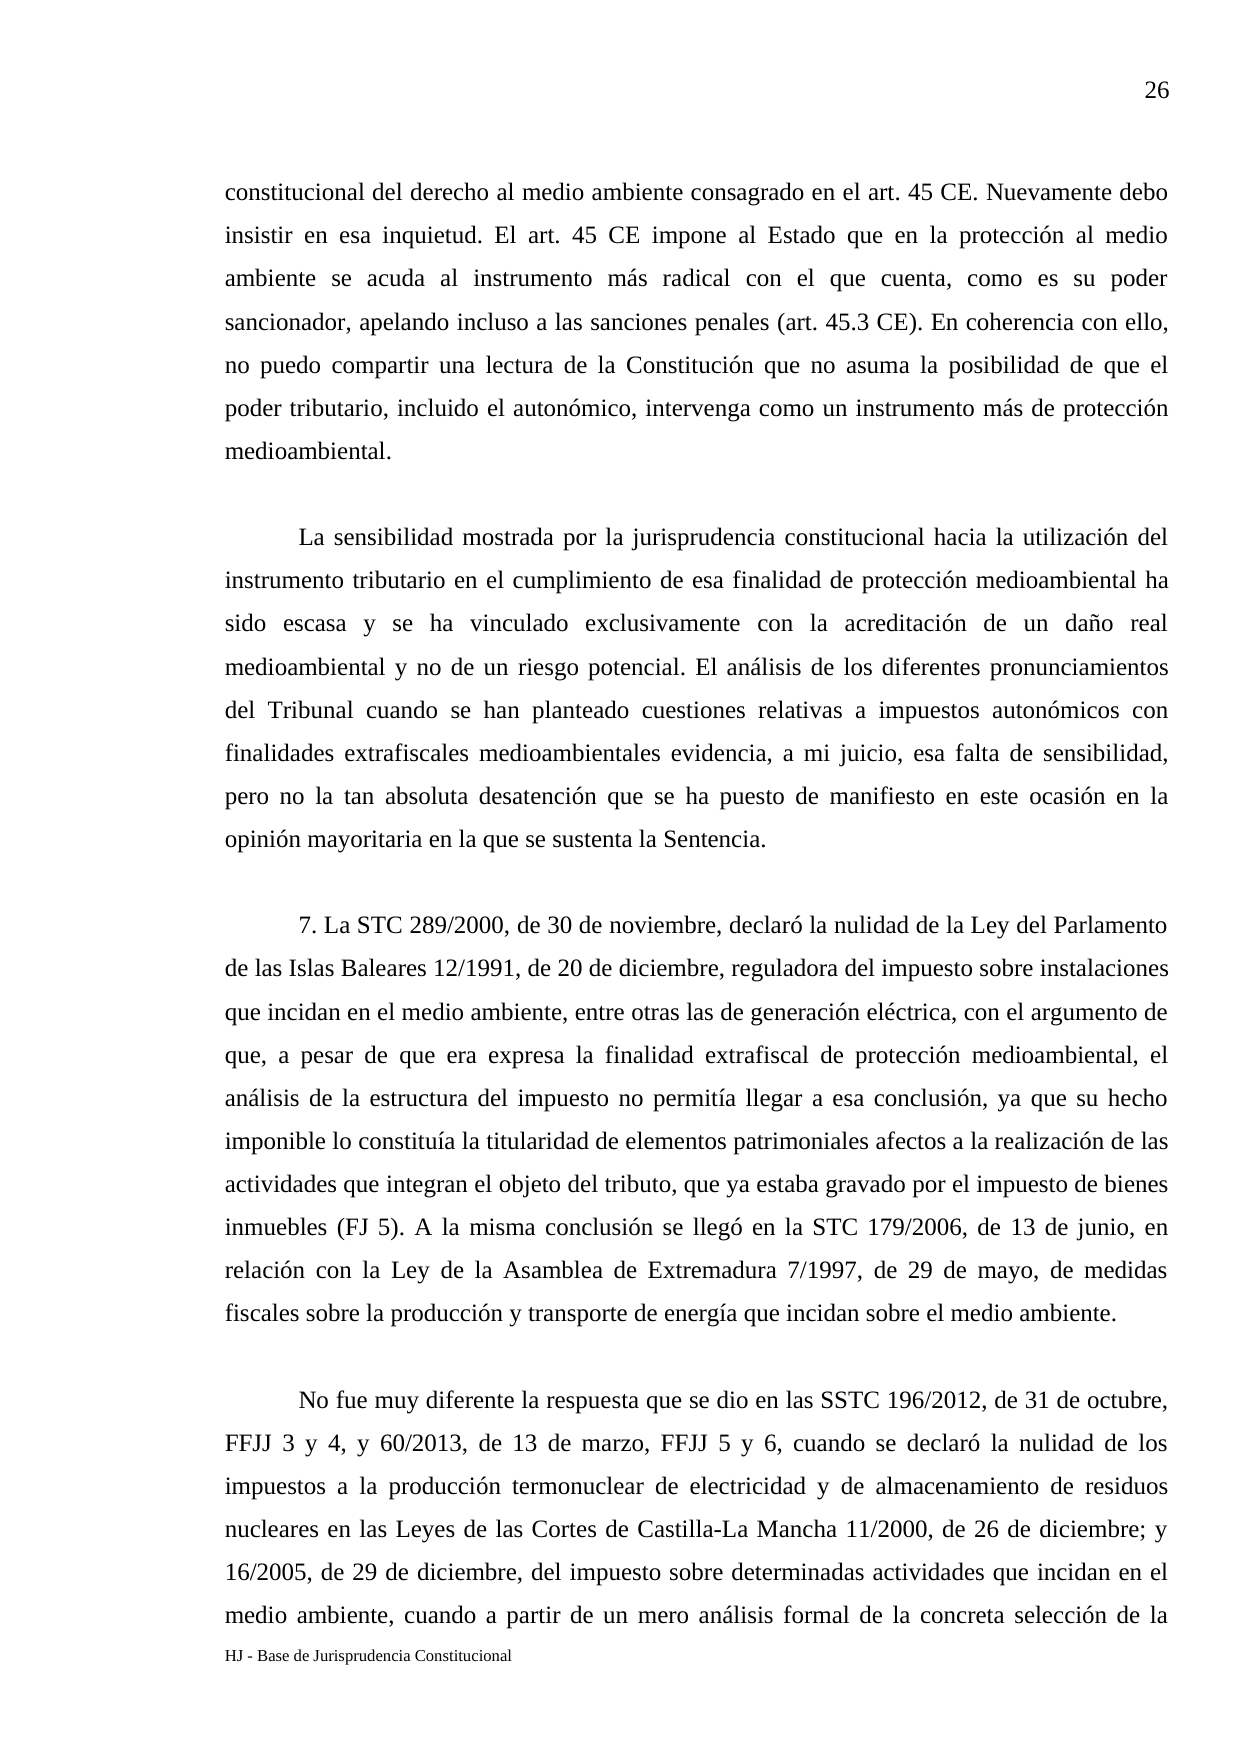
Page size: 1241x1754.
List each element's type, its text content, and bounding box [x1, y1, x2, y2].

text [224, 1385, 1169, 1629]
text La sensibilidad mostrada por la jurisprudencia constitucional hacia la utilización del instrumento tributario en el cumplimiento de esa finalidad de protección medioambiental ha sido escasa y se ha vinculado exclusivamente con la acreditación de un daño real medioambiental y no de un riesgo potencial. El análisis de los diferentes pronunciamientos del Tribunal cuando se han planteado cuestiones relativas a impuestos autonómicos con finalidades extrafiscales medioambientales evidencia, a mi juicio, esa falta de sensibilidad, pero no la tan absoluta desatención que se ha puesto de manifiesto en este ocasión en la opinión mayoritaria en la que se sustenta la Sentencia. [224, 522, 1169, 853]
text 7. La STC 289/2000, de 30 de noviembre, declaró la nulidad de la Ley del Parlamento de las Islas Baleares 12/1991, de 20 de diciembre, reguladora del impuesto sobre instalaciones que incidan en el medio ambiente, entre otras las de generación eléctrica, con el argumento de que, a pesar de que era expresa la finalidad extrafiscal de protección medioambiental, el análisis de la estructura del impuesto no permitía llegar a esa conclusión, ya que su hecho imponible lo constituía la titularidad de elementos patrimoniales afectos a la realización de las actividades que integran el objeto del tributo, que ya estaba gravado por el impuesto de bienes inmuebles (FJ 5). A la misma conclusión se llegó en la STC 179/2006, de 13 de junio, en relación con la Ley de la Asamblea de Extremadura 7/1997, de 29 de mayo, de medidas fiscales sobre la producción y transporte de energía que incidan sobre el medio ambiente. [224, 910, 1169, 1327]
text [224, 177, 1169, 465]
